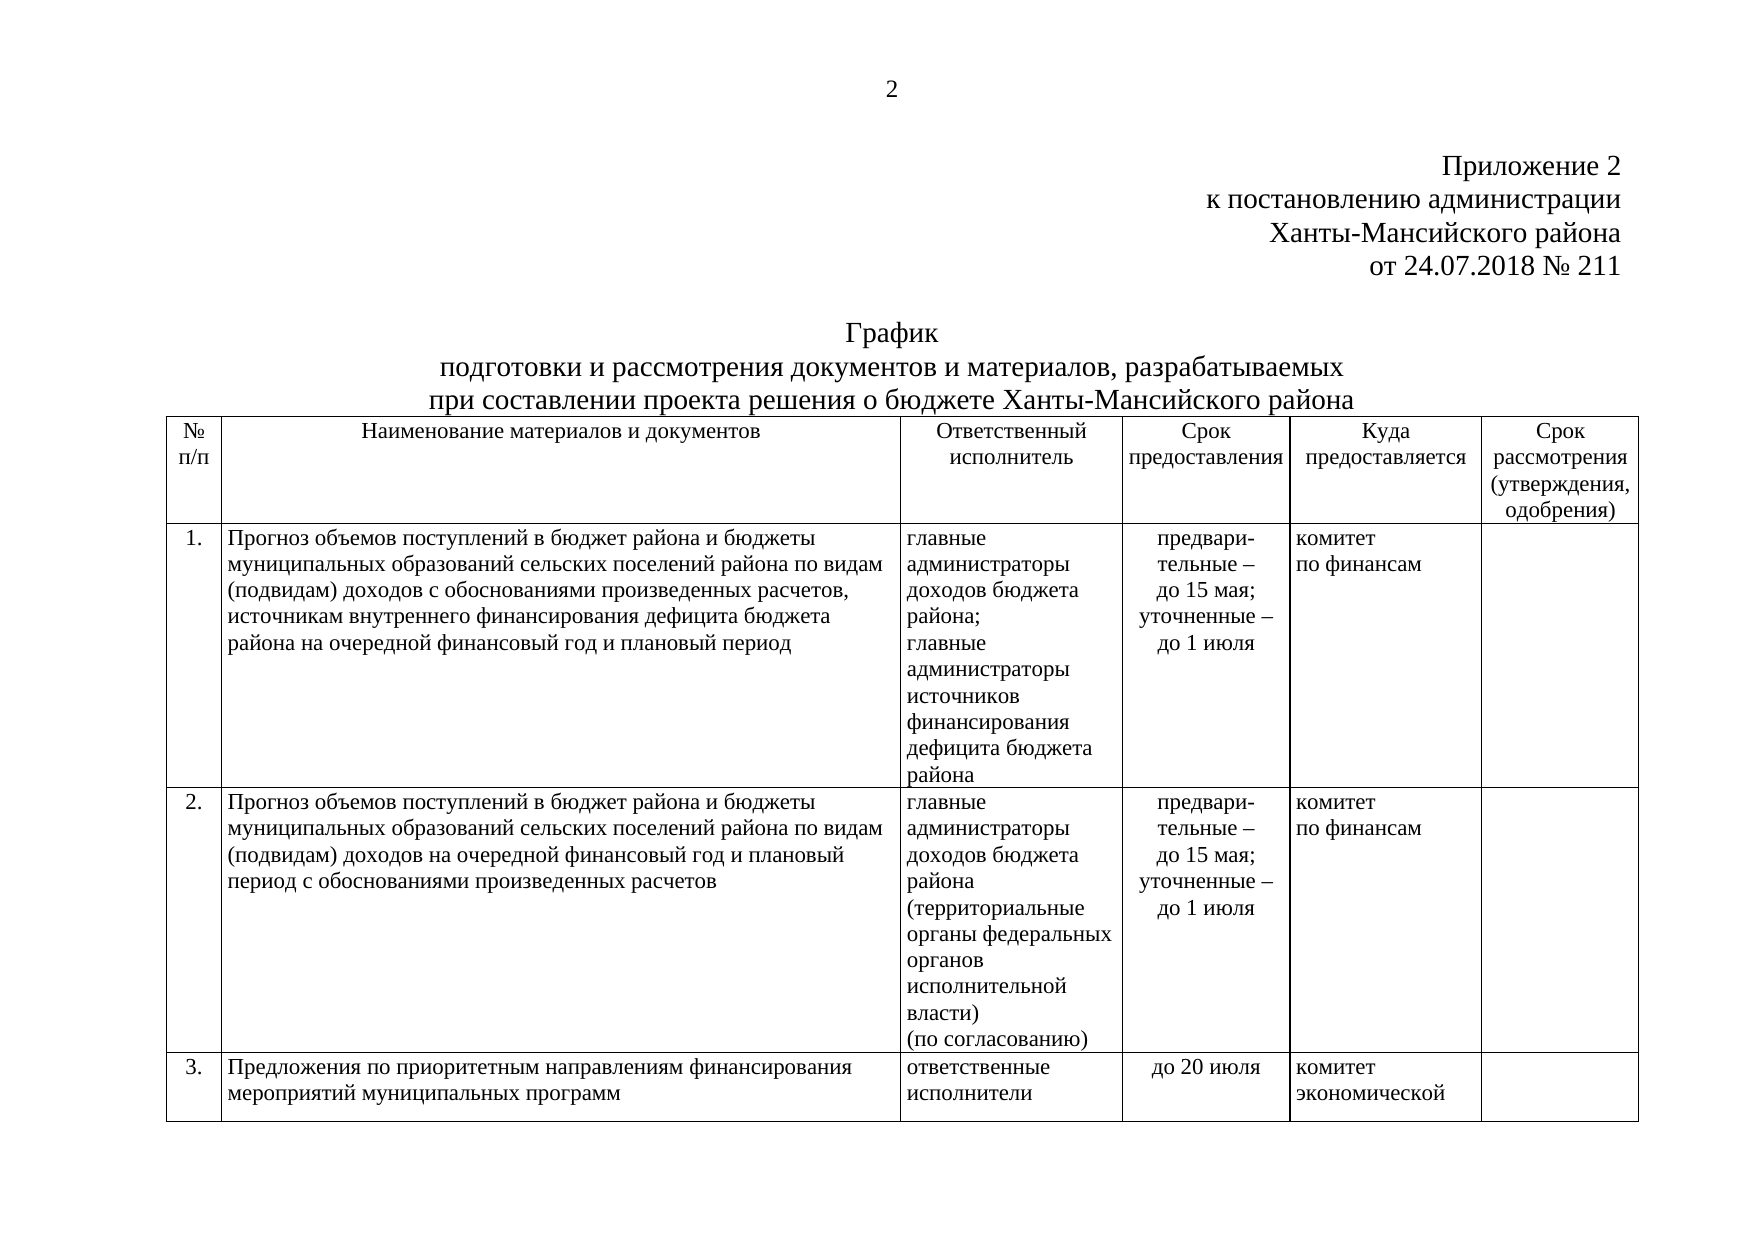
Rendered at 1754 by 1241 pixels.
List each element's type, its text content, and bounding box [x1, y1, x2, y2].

text при составлении проекта решения о бюджете Ханты-Мансийского района [162, 382, 1621, 416]
table_cell [1482, 524, 1638, 787]
text Ханты-Мансийского района [162, 215, 1621, 248]
table_cell Прогноз объемов поступлений в бюджет района и бюджеты муниципальных образований сельских поселений района по видам (подвидам) доходов с обоснованиями произведенных расчетов, источникам внутреннего финансирования дефицита бюджета района на очередной финансовый год и плановый период [222, 524, 900, 787]
table_header Срок предоставления [1123, 417, 1289, 522]
text от 24.07.2018 № 211 [162, 248, 1621, 282]
table_cell комитет по финансам [1291, 524, 1481, 787]
table_cell 1. [167, 524, 221, 787]
table_header Срок рассмотрения (утверждения, одобрения) [1482, 417, 1638, 522]
table_header Наименование материалов и документов [222, 417, 900, 522]
table_cell 2. [167, 788, 221, 1052]
table_cell 3. [167, 1053, 221, 1121]
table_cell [222, 1053, 900, 1121]
table_header № п/п [167, 417, 221, 522]
text к постановлению администрации [162, 181, 1621, 215]
table_header Куда предоставляется [1291, 417, 1481, 522]
text Приложение 2 [162, 148, 1621, 181]
text График [162, 315, 1621, 349]
table_cell [1482, 1053, 1638, 1121]
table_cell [901, 1053, 1122, 1121]
table_cell предвари-тельные – до 15 мая; уточненные – до 1 июля [1123, 524, 1289, 787]
table_cell Прогноз объемов поступлений в бюджет района и бюджеты муниципальных образований сельских поселений района по видам (подвидам) доходов на очередной финансовый год и плановый период с обоснованиями произведенных расчетов [222, 788, 900, 1052]
table_cell [1482, 788, 1638, 1052]
table_cell комитет по финансам [1291, 788, 1481, 1052]
table_header Ответственный исполнитель [901, 417, 1122, 522]
table_cell до 20 июля [1123, 1053, 1289, 1121]
table_cell главные администраторы доходов бюджета района; главные администраторы источников финансирования дефицита бюджета района [901, 524, 1122, 787]
table_cell главные администраторы доходов бюджета района (территориальные органы федеральных органов исполнительной власти) (по согласованию) [901, 788, 1122, 1052]
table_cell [1291, 1053, 1481, 1121]
table_cell предвари-тельные – до 15 мая; уточненные – до 1 июля [1123, 788, 1289, 1052]
text подготовки и рассмотрения документов и материалов, разрабатываемых [162, 349, 1621, 382]
